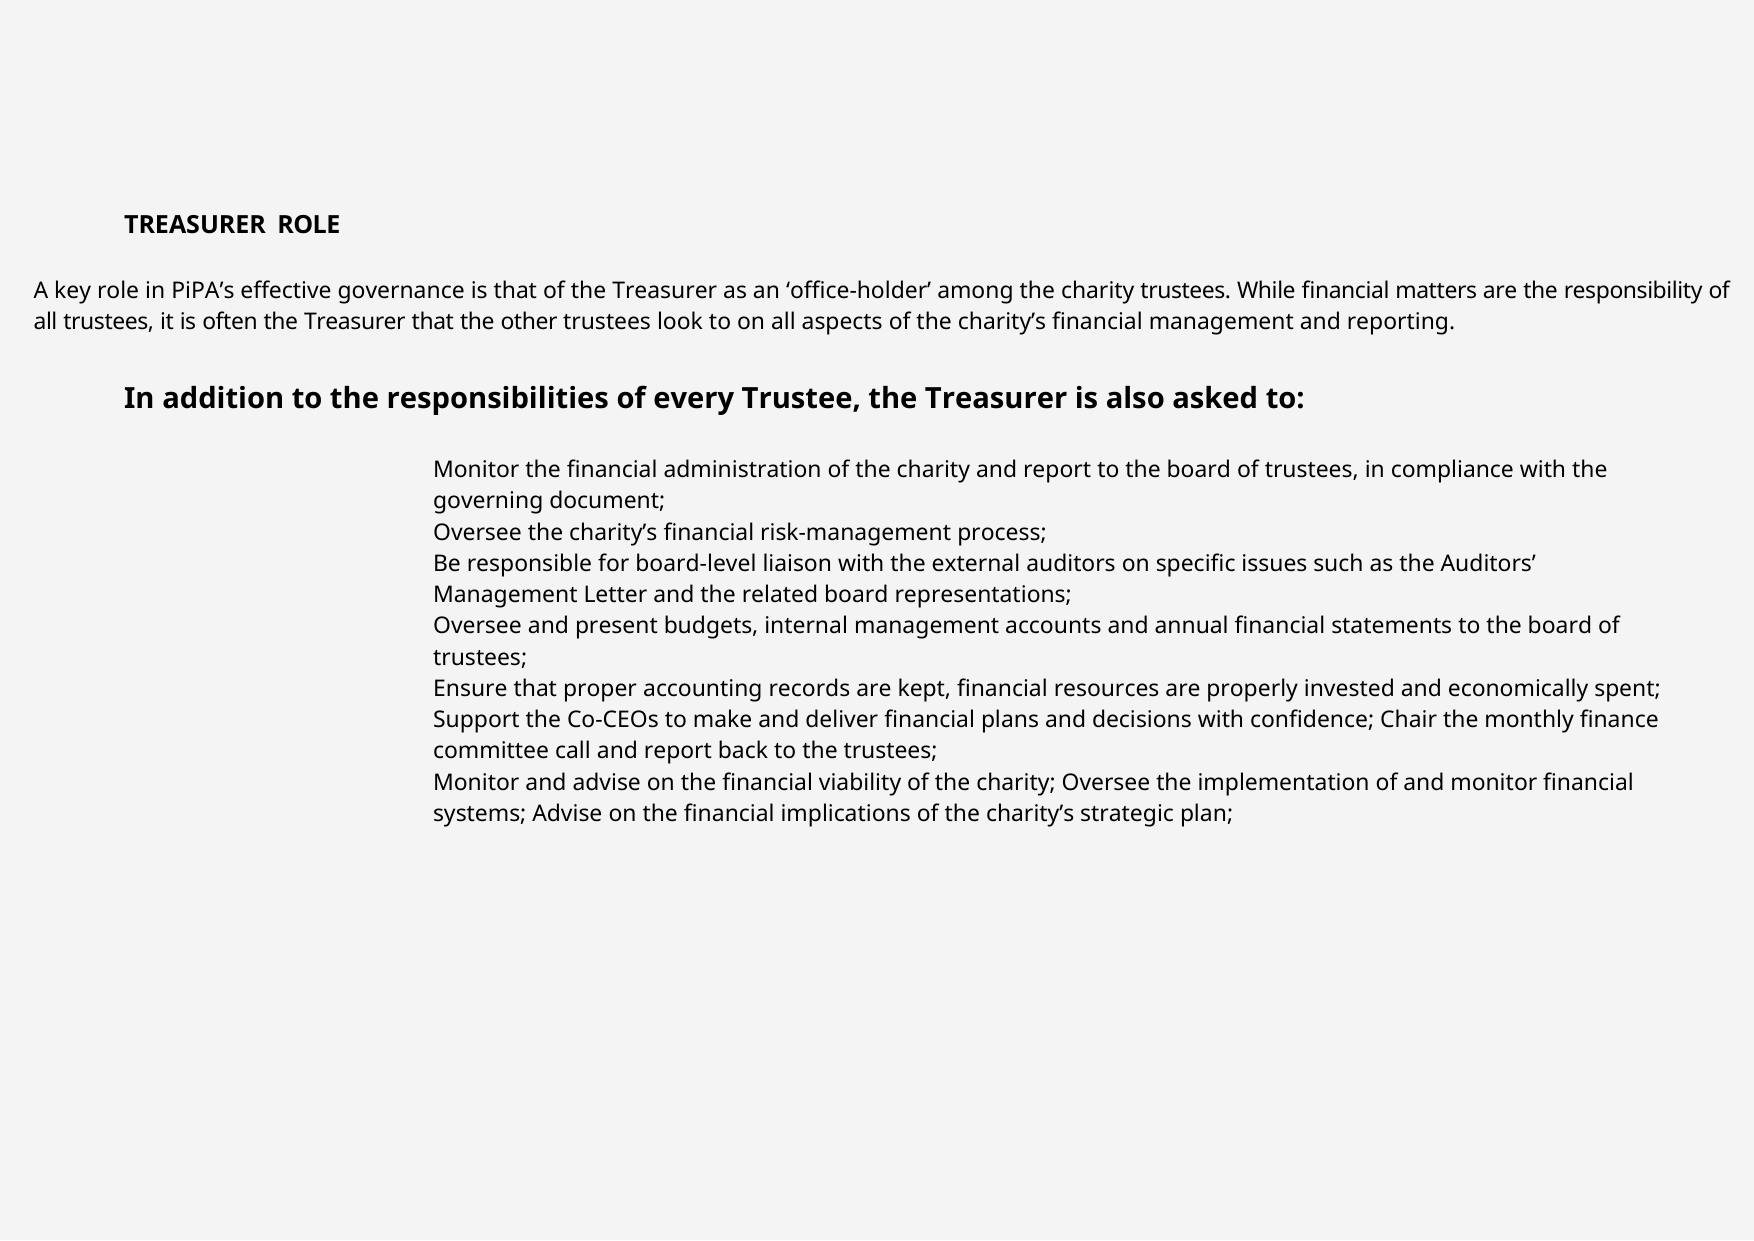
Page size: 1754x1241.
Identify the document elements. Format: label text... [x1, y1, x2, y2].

list Be responsible for board-level liaison with the external auditors on specific issues such as the Auditors’ Management Letter and the related board representations; [433, 547, 1683, 609]
list Monitor and advise on the financial viability of the charity; Oversee the implementation of and monitor financial systems; Advise on the financial implications of the charity’s strategic plan; [433, 766, 1683, 828]
list Ensure that proper accounting records are kept, financial resources are properly invested and economically spent; [433, 672, 1683, 703]
subtitle In addition to the responsibilities of every Trustee, the Treasurer is also asked to: [124, 378, 1754, 417]
subtitle TREASURER ROLE [124, 207, 1754, 241]
list Oversee and present budgets, internal management accounts and annual financial statements to the board of trustees; [433, 609, 1683, 672]
list Support the Co-CEOs to make and deliver financial plans and decisions with confidence; Chair the monthly finance committee call and report back to the trustees; [433, 703, 1683, 766]
list Monitor the financial administration of the charity and report to the board of trustees, in compliance with the governing document; [433, 453, 1683, 516]
text A key role in PiPA’s effective governance is that of the Treasurer as an ‘office-holder’ among the charity trustees. While financial matters are the responsibility of all trustees, it is often the Treasurer that the other trustees look to on all aspects of the charity’s financial management and reporting. [33, 274, 1754, 336]
list Oversee the charity’s financial risk-management process; [433, 516, 1683, 547]
